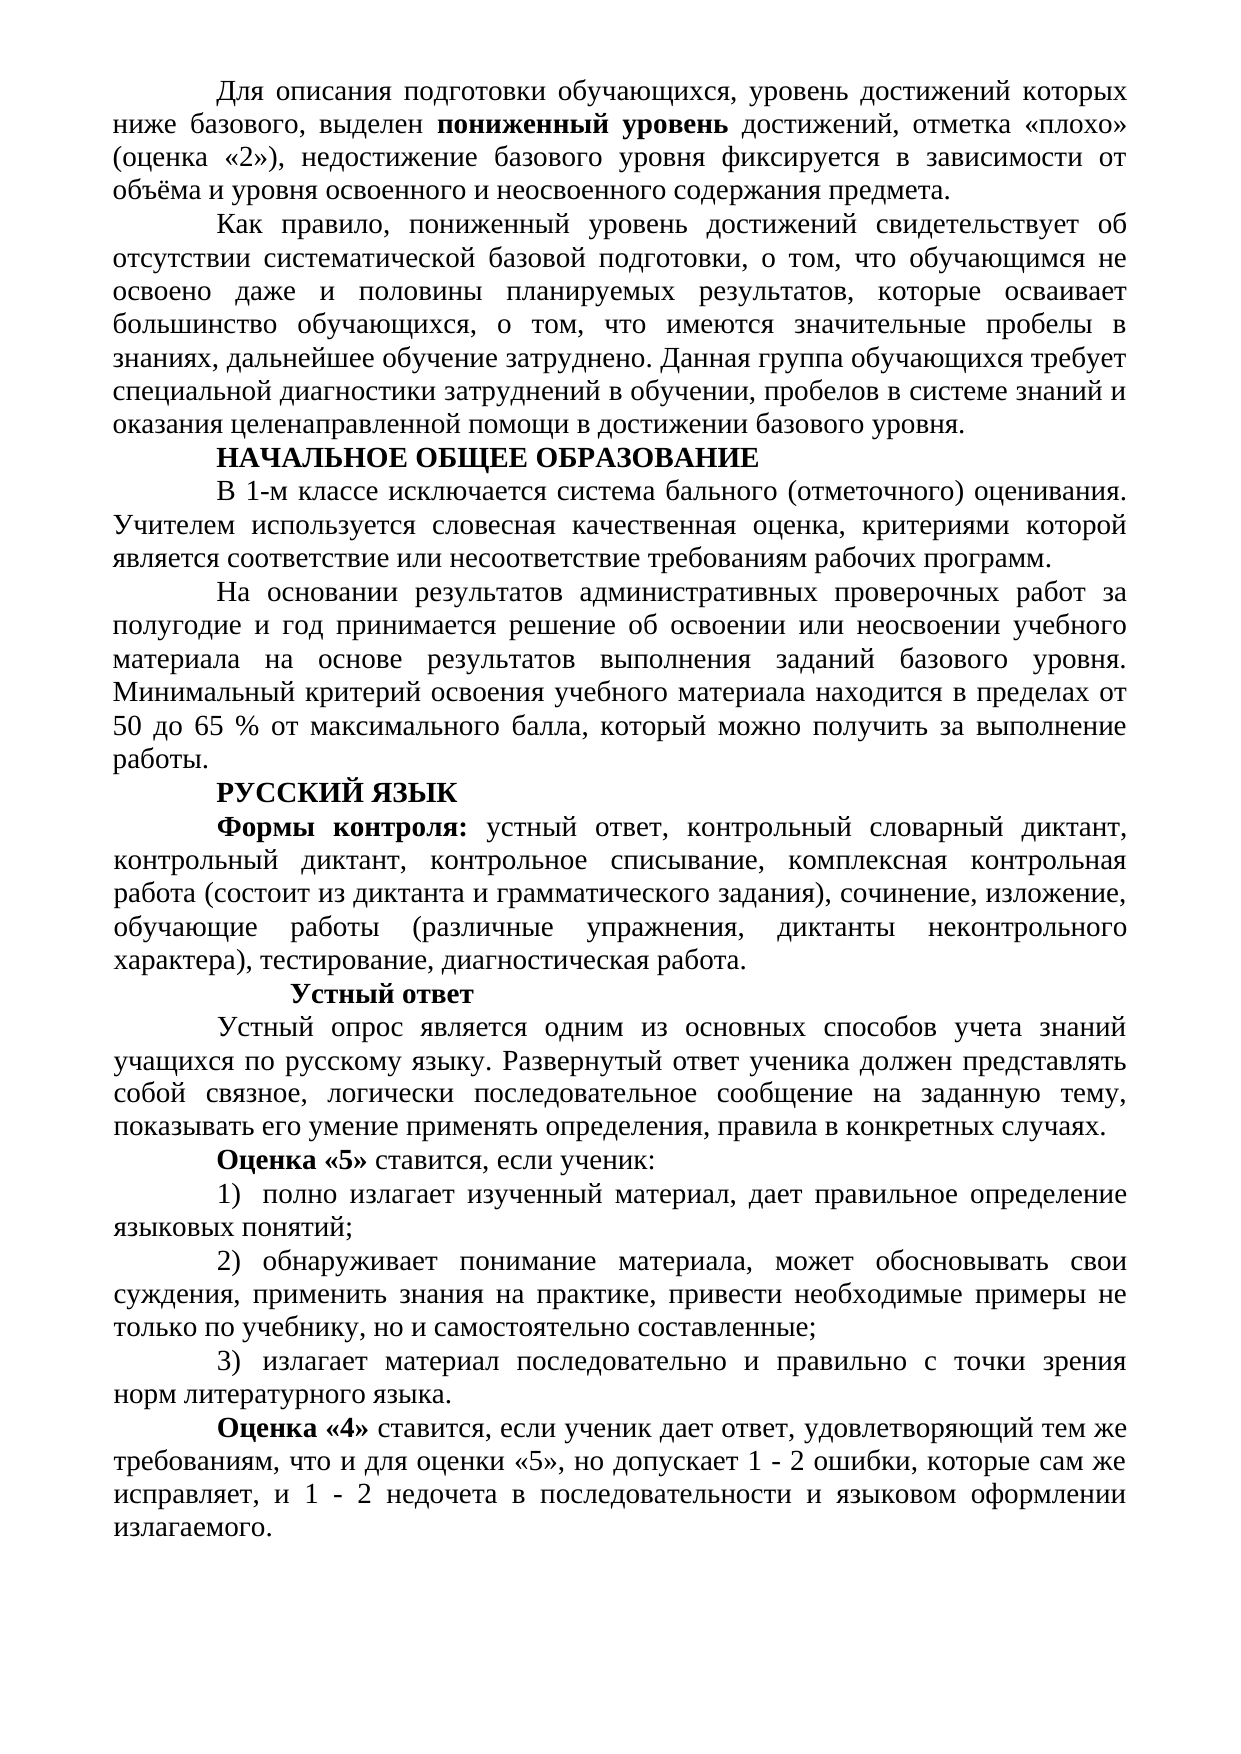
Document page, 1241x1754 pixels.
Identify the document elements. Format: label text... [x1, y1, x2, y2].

list обнаруживает понимание материала, может обосновывать свои суждения, применить знания на практике, привести необходимые примеры не только по учебнику, но и самостоятельно составленные; [113, 1244, 1128, 1343]
text Оценка «4» ставится, если ученик дает ответ, удовлетворяющий тем же требованиям, что и для оценки «5», но допускает 1 - 2 ошибки, которые сам же исправляет, и 1 - 2 недочета в последовательности и языковом оформлении излагаемого. [113, 1411, 1128, 1543]
list полно излагает изученный материал, дает правильное определение языковых понятий; [113, 1177, 1128, 1242]
text Оценка «5» ставится, если ученик: [112, 1142, 1128, 1176]
text Для описания подготовки обучающихся, уровень достижений которых ниже базового, выделен пониженный уровень достижений, отметка «плохо» (оценка «2»), недостижение базового уровня фиксируется в зависимости от объёма и уровня освоенного и неосвоенного содержания предмета. [112, 74, 1128, 205]
text РУССКИЙ ЯЗЫК [112, 775, 1128, 809]
list излагает материал последовательно и правильно с точки зрения норм литературного языка. [113, 1344, 1128, 1409]
text Устный ответ [186, 976, 1128, 1010]
text На основании результатов административных проверочных работ за полугодие и год принимается решение об освоении или неосвоении учебного материала на основе результатов выполнения заданий базового уровня. Минимальный критерий освоения учебного материала находится в пределах от 50 до 65 % от максимального балла, который можно получить за выполнение работы. [112, 574, 1128, 775]
text Формы контроля: устный ответ, контрольный словарный диктант, контрольный диктант, контрольное списывание, комплексная контрольная работа (состоит из диктанта и грамматического задания), сочинение, изложение, обучающие работы (различные упражнения, диктанты неконтрольного характера), тестирование, диагностическая работа. [113, 809, 1128, 976]
text Устный опрос является одним из основных способов учета знаний учащихся по русскому языку. Развернутый ответ ученика должен представлять собой связное, логически последовательное сообщение на заданную тему, показывать его умение применять определения, правила в конкретных случаях. [113, 1011, 1128, 1142]
text НАЧАЛЬНОЕ ОБЩЕЕ ОБРАЗОВАНИЕ [112, 440, 1128, 473]
text В 1-м классе исключается система бального (отметочного) оценивания. Учителем используется словесная качественная оценка, критериями которой является соответствие или несоответствие требованиям рабочих программ. [112, 473, 1128, 574]
text Как правило, пониженный уровень достижений свидетельствует об отсутствии систематической базовой подготовки, о том, что обучающимся не освоено даже и половины планируемых результатов, которые осваивает большинство обучающихся, о том, что имеются значительные пробелы в знаниях, дальнейшее обучение затруднено. Данная группа обучающихся требует специальной диагностики затруднений в обучении, пробелов в системе знаний и оказания целенаправленной помощи в достижении базового уровня. [112, 207, 1128, 440]
